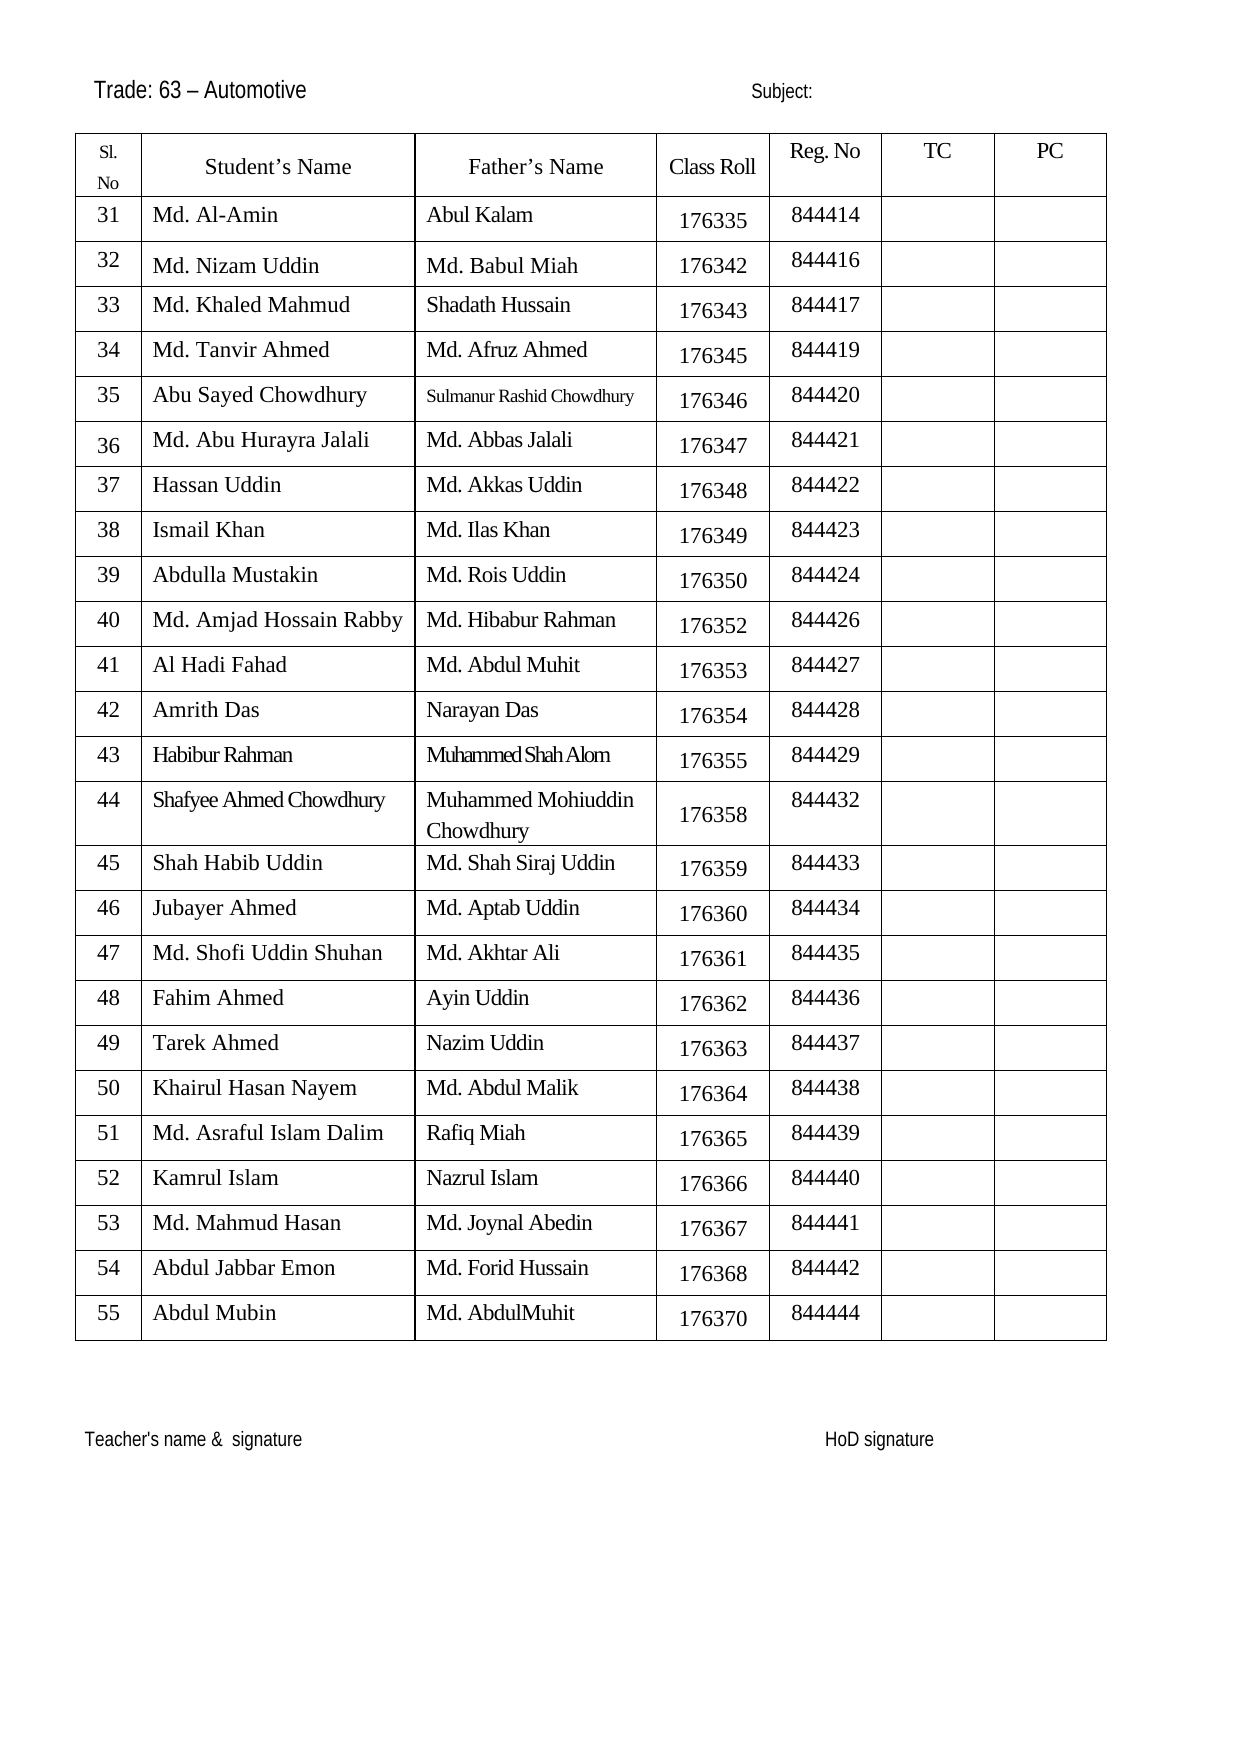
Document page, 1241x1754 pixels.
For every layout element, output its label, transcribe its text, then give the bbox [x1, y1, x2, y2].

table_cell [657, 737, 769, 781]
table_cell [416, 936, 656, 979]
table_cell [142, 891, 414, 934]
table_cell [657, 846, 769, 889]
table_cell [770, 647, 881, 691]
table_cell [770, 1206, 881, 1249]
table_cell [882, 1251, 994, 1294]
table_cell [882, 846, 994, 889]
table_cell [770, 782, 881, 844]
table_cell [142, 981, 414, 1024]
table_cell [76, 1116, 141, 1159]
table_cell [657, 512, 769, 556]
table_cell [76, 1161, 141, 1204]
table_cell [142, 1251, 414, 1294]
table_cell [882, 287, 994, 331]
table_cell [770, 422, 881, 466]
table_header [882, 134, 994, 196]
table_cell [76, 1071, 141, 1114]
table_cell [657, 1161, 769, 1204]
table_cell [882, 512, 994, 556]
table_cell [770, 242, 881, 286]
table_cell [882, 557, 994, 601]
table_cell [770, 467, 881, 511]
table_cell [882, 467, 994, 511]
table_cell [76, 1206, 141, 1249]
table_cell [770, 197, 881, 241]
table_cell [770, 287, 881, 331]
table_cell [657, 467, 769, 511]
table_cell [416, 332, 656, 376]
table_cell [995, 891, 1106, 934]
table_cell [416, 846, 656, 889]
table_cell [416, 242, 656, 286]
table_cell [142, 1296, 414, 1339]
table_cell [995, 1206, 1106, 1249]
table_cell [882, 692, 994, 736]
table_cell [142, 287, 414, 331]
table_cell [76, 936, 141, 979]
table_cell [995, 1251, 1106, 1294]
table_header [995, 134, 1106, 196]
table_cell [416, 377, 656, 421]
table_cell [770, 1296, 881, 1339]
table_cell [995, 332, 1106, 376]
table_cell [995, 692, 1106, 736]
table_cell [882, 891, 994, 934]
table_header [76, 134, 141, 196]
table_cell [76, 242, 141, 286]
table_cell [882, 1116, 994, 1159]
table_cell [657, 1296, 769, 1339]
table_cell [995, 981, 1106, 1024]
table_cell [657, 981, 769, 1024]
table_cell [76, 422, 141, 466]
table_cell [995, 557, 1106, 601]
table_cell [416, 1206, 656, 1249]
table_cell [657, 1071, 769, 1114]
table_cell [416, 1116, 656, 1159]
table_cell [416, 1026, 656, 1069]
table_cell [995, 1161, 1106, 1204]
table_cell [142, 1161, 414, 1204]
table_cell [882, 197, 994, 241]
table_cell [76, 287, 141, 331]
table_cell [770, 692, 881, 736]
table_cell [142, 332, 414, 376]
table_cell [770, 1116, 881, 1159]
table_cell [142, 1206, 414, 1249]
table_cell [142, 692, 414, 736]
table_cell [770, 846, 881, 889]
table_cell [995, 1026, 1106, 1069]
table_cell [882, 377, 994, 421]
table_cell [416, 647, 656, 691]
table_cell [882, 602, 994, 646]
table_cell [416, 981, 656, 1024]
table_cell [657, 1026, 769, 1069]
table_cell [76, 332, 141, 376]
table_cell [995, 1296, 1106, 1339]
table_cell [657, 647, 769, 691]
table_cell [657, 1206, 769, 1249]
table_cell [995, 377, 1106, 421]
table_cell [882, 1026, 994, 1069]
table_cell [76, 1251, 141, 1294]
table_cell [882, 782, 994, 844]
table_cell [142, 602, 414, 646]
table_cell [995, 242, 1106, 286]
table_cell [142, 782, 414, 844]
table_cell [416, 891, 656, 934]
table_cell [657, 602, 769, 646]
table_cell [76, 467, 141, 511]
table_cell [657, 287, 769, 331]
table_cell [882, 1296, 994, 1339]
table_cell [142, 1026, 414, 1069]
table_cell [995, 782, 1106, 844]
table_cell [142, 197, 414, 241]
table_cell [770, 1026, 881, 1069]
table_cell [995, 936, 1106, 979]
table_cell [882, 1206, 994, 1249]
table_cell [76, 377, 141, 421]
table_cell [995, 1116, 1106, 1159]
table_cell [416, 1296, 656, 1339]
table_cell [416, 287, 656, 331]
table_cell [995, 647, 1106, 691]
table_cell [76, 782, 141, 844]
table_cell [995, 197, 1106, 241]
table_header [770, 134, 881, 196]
text Trade: 63 – Automotive Subject: [75, 75, 1165, 104]
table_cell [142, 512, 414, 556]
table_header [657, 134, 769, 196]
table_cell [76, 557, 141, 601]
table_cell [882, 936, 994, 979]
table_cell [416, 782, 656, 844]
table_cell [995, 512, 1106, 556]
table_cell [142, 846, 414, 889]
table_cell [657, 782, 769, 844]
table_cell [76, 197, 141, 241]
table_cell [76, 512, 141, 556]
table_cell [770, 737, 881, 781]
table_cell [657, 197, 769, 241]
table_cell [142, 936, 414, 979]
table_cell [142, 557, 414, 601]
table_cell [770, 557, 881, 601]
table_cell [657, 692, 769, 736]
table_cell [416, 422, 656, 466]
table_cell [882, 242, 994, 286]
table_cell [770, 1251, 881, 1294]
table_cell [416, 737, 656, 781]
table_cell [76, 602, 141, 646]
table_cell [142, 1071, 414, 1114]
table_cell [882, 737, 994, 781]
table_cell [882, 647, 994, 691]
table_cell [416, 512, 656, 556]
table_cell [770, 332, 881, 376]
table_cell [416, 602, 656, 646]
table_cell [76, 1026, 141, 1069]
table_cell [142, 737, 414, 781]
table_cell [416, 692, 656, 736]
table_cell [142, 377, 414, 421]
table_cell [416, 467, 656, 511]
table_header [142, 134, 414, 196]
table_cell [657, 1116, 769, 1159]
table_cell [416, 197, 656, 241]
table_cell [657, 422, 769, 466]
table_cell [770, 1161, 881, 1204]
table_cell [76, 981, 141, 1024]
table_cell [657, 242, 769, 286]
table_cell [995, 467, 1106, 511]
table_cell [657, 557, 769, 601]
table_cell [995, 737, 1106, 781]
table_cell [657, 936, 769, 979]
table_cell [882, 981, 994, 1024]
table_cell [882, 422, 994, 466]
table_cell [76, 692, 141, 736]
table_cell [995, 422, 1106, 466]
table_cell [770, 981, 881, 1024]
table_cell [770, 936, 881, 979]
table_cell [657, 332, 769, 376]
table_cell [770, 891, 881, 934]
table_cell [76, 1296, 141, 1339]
text Teacher's name & signature HoD signature [75, 1427, 1165, 1451]
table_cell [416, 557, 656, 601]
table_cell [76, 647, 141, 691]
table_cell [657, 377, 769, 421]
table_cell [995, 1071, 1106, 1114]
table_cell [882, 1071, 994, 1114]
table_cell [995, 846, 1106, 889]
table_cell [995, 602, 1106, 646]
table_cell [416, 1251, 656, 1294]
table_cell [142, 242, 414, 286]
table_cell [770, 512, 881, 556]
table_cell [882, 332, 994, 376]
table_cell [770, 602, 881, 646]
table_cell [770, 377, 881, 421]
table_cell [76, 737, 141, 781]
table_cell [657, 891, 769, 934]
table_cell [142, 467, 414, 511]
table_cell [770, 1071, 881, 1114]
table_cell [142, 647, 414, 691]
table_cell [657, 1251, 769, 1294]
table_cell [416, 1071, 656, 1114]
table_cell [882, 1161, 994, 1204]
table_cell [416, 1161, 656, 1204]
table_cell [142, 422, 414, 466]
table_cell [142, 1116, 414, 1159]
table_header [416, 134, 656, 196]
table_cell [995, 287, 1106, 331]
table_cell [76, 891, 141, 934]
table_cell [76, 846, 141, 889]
